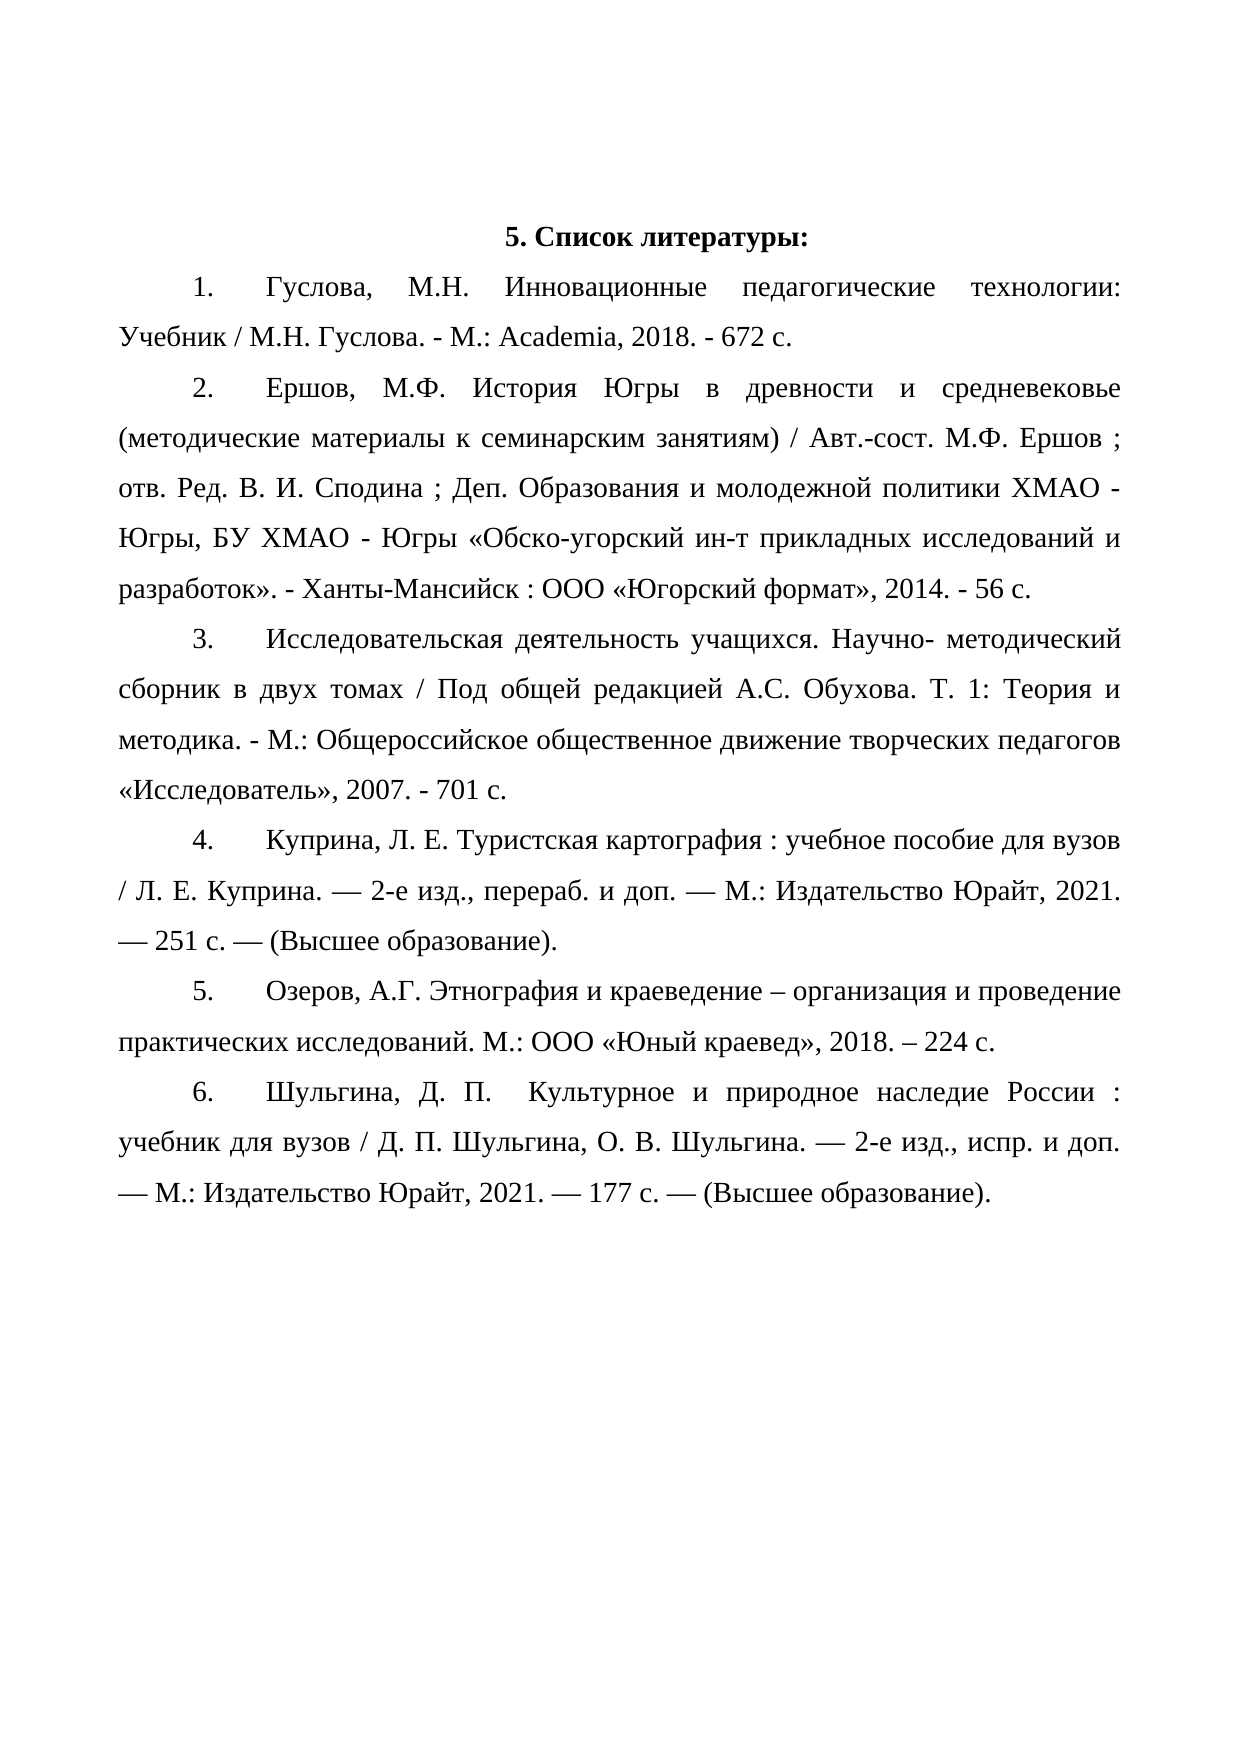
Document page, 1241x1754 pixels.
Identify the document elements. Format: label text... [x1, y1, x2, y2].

list Озеров, А.Г. Этнография и краеведение – организация и проведение практических исследований. М.: ООО «Юный краевед», 2018. – 224 с. [118, 973, 1122, 1057]
list Куприна, Л. Е. Туристская картография : учебное пособие для вузов / Л. Е. Куприна. — 2-е изд., перераб. и доп. — М.: Издательство Юрайт, 2021. — 251 с. — (Высшее образование). [118, 822, 1122, 957]
list Шульгина, Д. П. Культурное и природное наследие России : учебник для вузов / Д. П. Шульгина, О. В. Шульгина. — 2-е изд., испр. и доп. — М.: Издательство Юрайт, 2021. — 177 с. — (Высшее образование). [118, 1074, 1122, 1208]
list Гуслова, М.Н. Инновационные педагогические технологии: Учебник / М.Н. Гуслова. - М.: Academia, 2018. - 672 c. [118, 269, 1122, 353]
list Ершов, М.Ф. История Югры в древности и средневековье (методические материалы к семинарским занятиям) / Авт.-сост. М.Ф. Ершов ; отв. Ред. В. И. Сподина ; Деп. Образования и молодежной политики ХМАО - Югры, БУ ХМАО - Югры «Обско-угорский ин-т прикладных исследований и разработок». - Ханты-Мансийск : ООО «Югорский формат», 2014. - 56 с. [118, 370, 1122, 604]
subtitle 5. Список литературы: [118, 219, 1122, 252]
list Исследовательская деятельность учащихся. Научно- методический сборник в двух томах / Под общей редакцией А.С. Обухова. Т. 1: Теория и методика. - М.: Общероссийское общественное движение творческих педагогов «Исследователь», 2007. - 701 с. [118, 621, 1122, 806]
